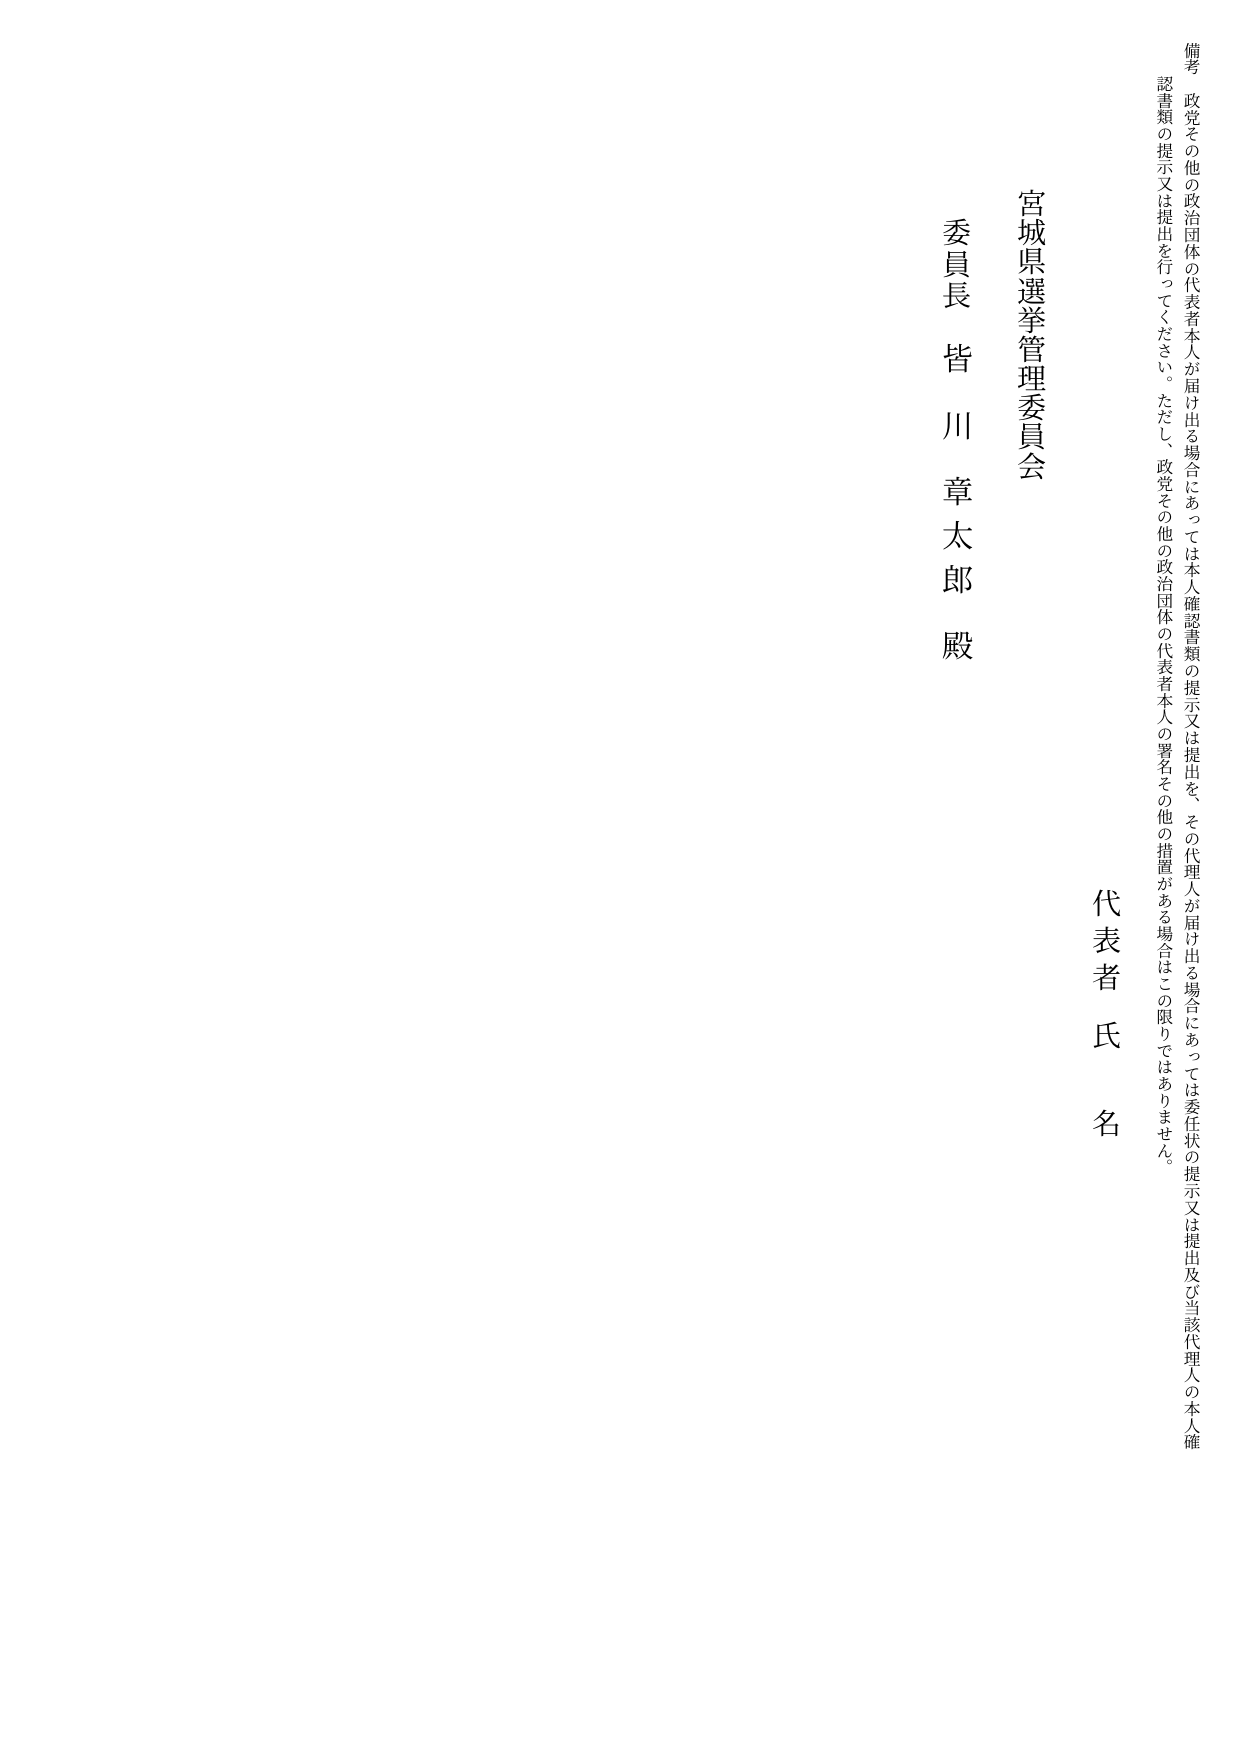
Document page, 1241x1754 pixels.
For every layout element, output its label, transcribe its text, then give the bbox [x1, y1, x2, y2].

text 代 表 者 氏 名 [1070, 159, 1145, 1594]
text 宮城県選挙管理委員会 [995, 159, 1070, 1594]
text 委員長 皆 川 章 太 郎 殿 [920, 159, 995, 1594]
